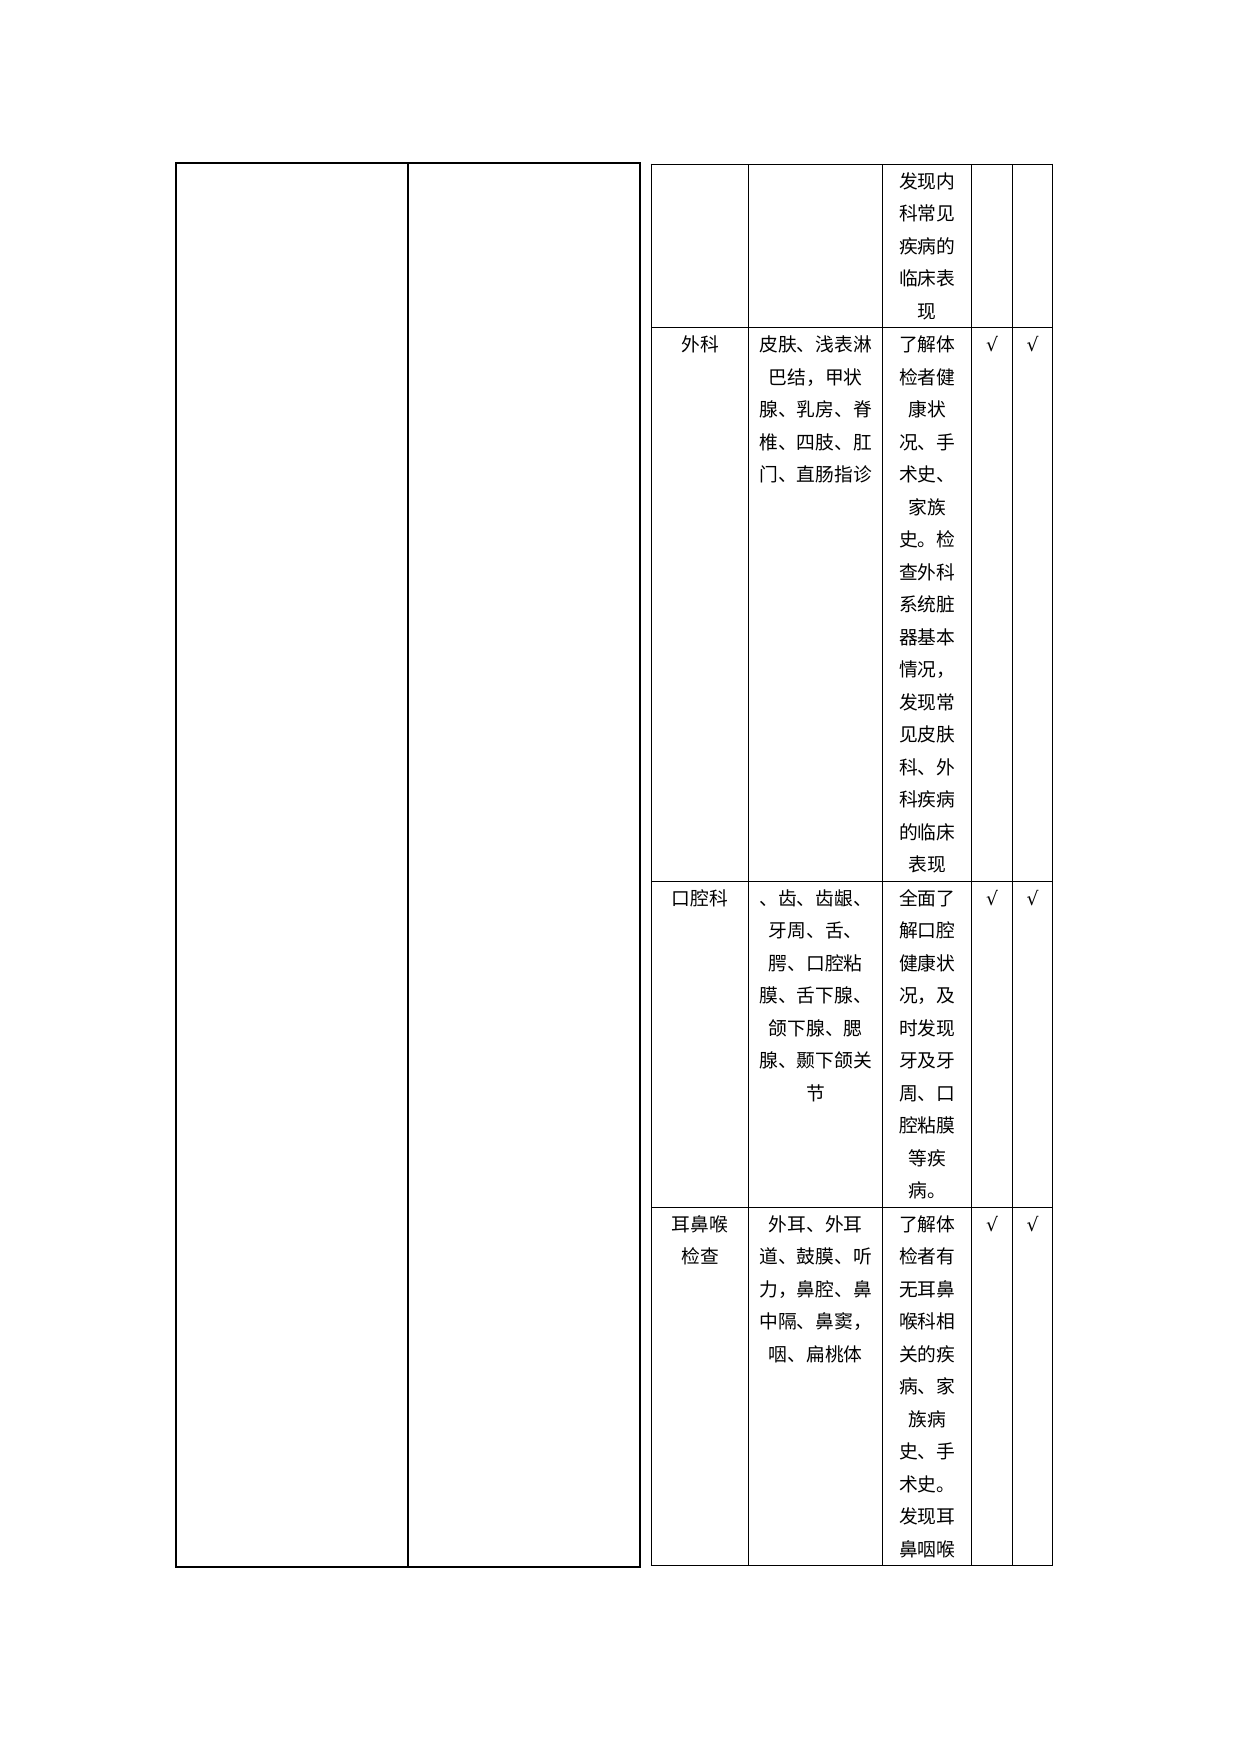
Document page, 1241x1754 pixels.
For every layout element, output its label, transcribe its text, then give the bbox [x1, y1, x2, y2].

table_cell 1 [409, 164, 639, 1566]
table_cell [177, 164, 407, 1566]
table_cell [641, 162, 1064, 1566]
